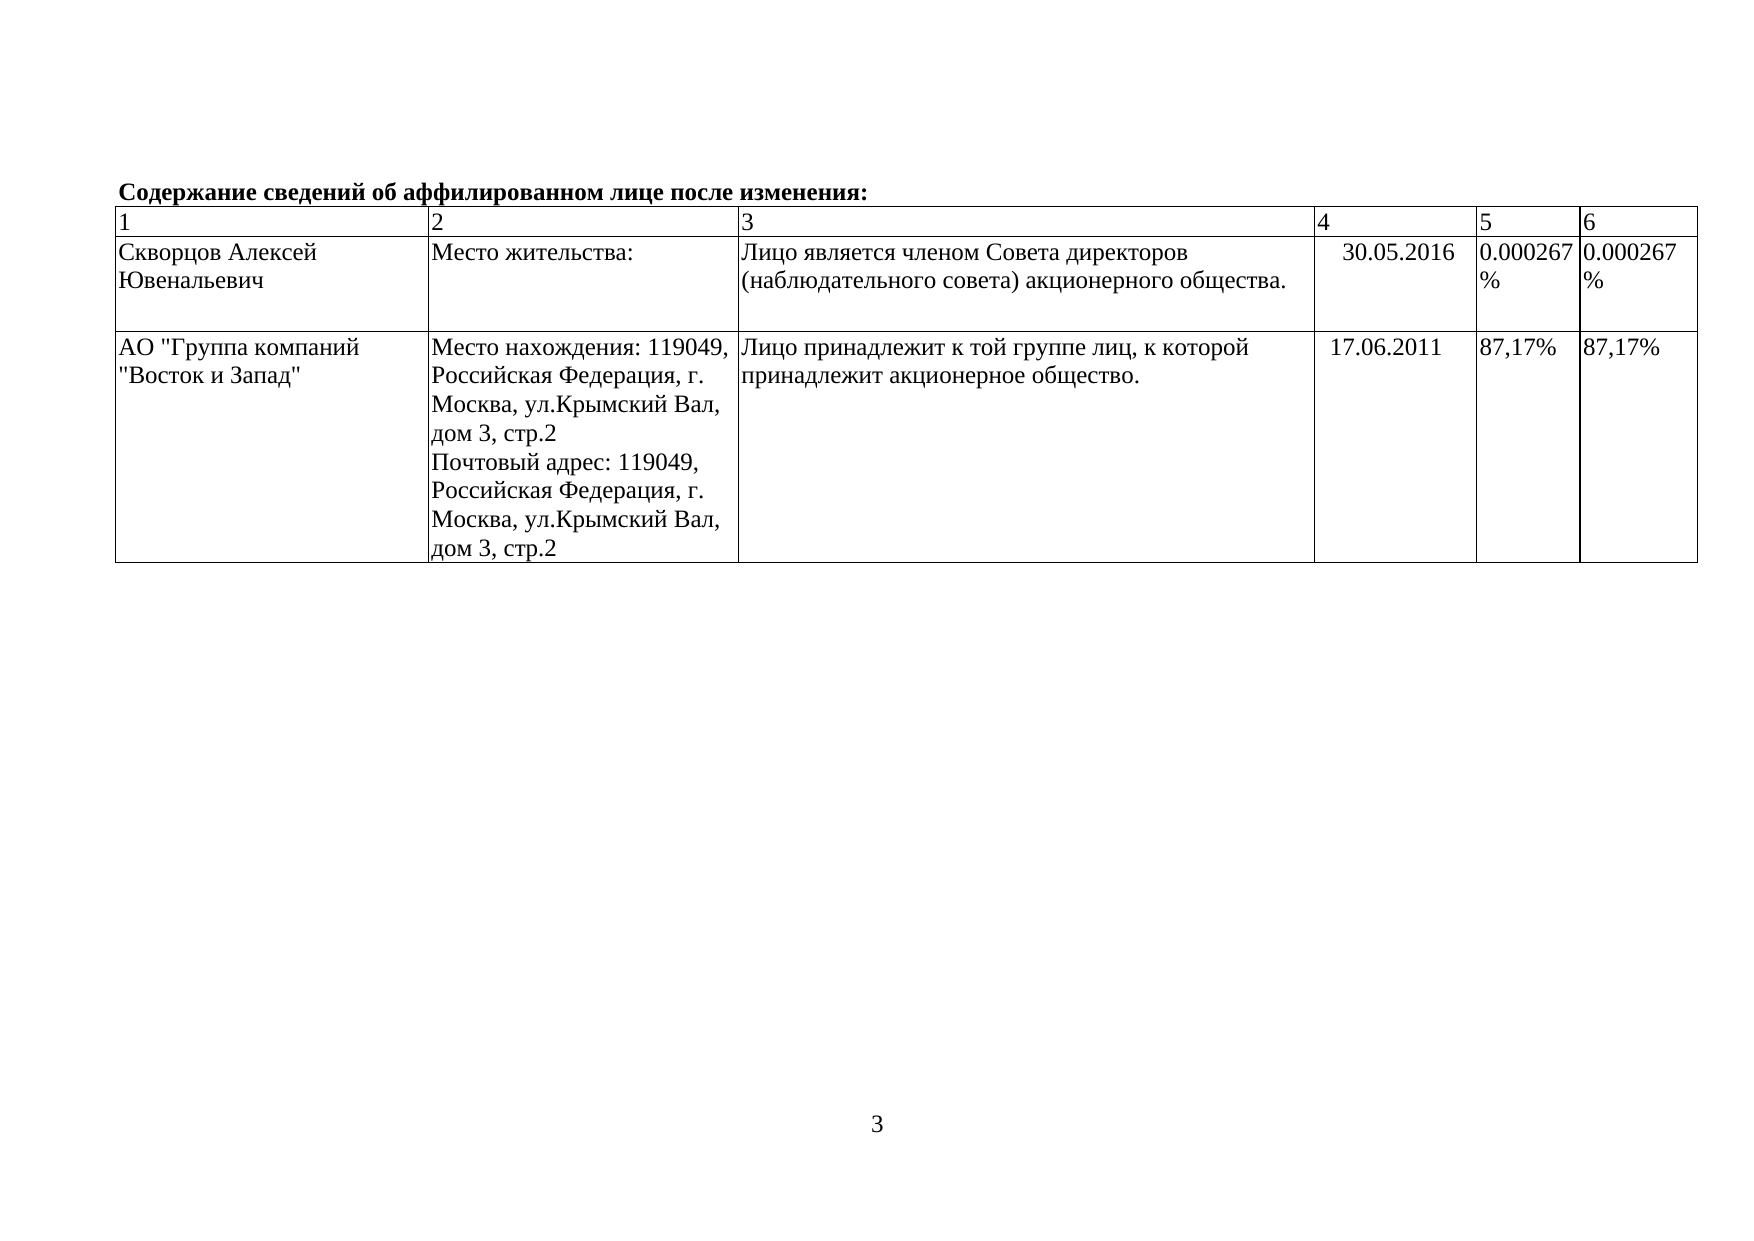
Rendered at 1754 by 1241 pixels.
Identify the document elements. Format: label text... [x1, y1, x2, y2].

table_cell Место нахождения: 119049, Российская Федерация, г. Москва, ул.Крымский Вал, дом 3, стр.2 Почтовый адрес: 119049, Российская Федерация, г. Москва, ул.Крымский Вал, дом 3, стр.2 [429, 332, 738, 562]
table_header 2 [429, 207, 738, 236]
table_cell Лицо является членом Совета директоров (наблюдательного совета) акционерного общества. [739, 237, 1314, 331]
text Содержание сведений об аффилированном лице после изменения: [118, 177, 1636, 206]
table_header 4 [1315, 207, 1476, 236]
table_header 6 [1581, 207, 1697, 236]
table_cell 0.000267% [1581, 237, 1697, 331]
table_cell АО "Группа компаний "Восток и Запад" [116, 332, 428, 562]
table_cell Место жительства: [429, 237, 738, 331]
table_cell 0.000267% [1477, 237, 1579, 331]
table_header 3 [739, 207, 1314, 236]
table_header 5 [1477, 207, 1579, 236]
table_cell 87,17% [1477, 332, 1579, 562]
table_cell Лицо принадлежит к той группе лиц, к которой принадлежит акционерное общество. [739, 332, 1314, 562]
table_header 1 [116, 207, 428, 236]
table_cell 17.06.2011 [1315, 332, 1476, 562]
table_cell 87,17% [1581, 332, 1697, 562]
table_cell 30.05.2016 [1315, 237, 1476, 331]
table_cell Ювенальевич [116, 237, 428, 331]
